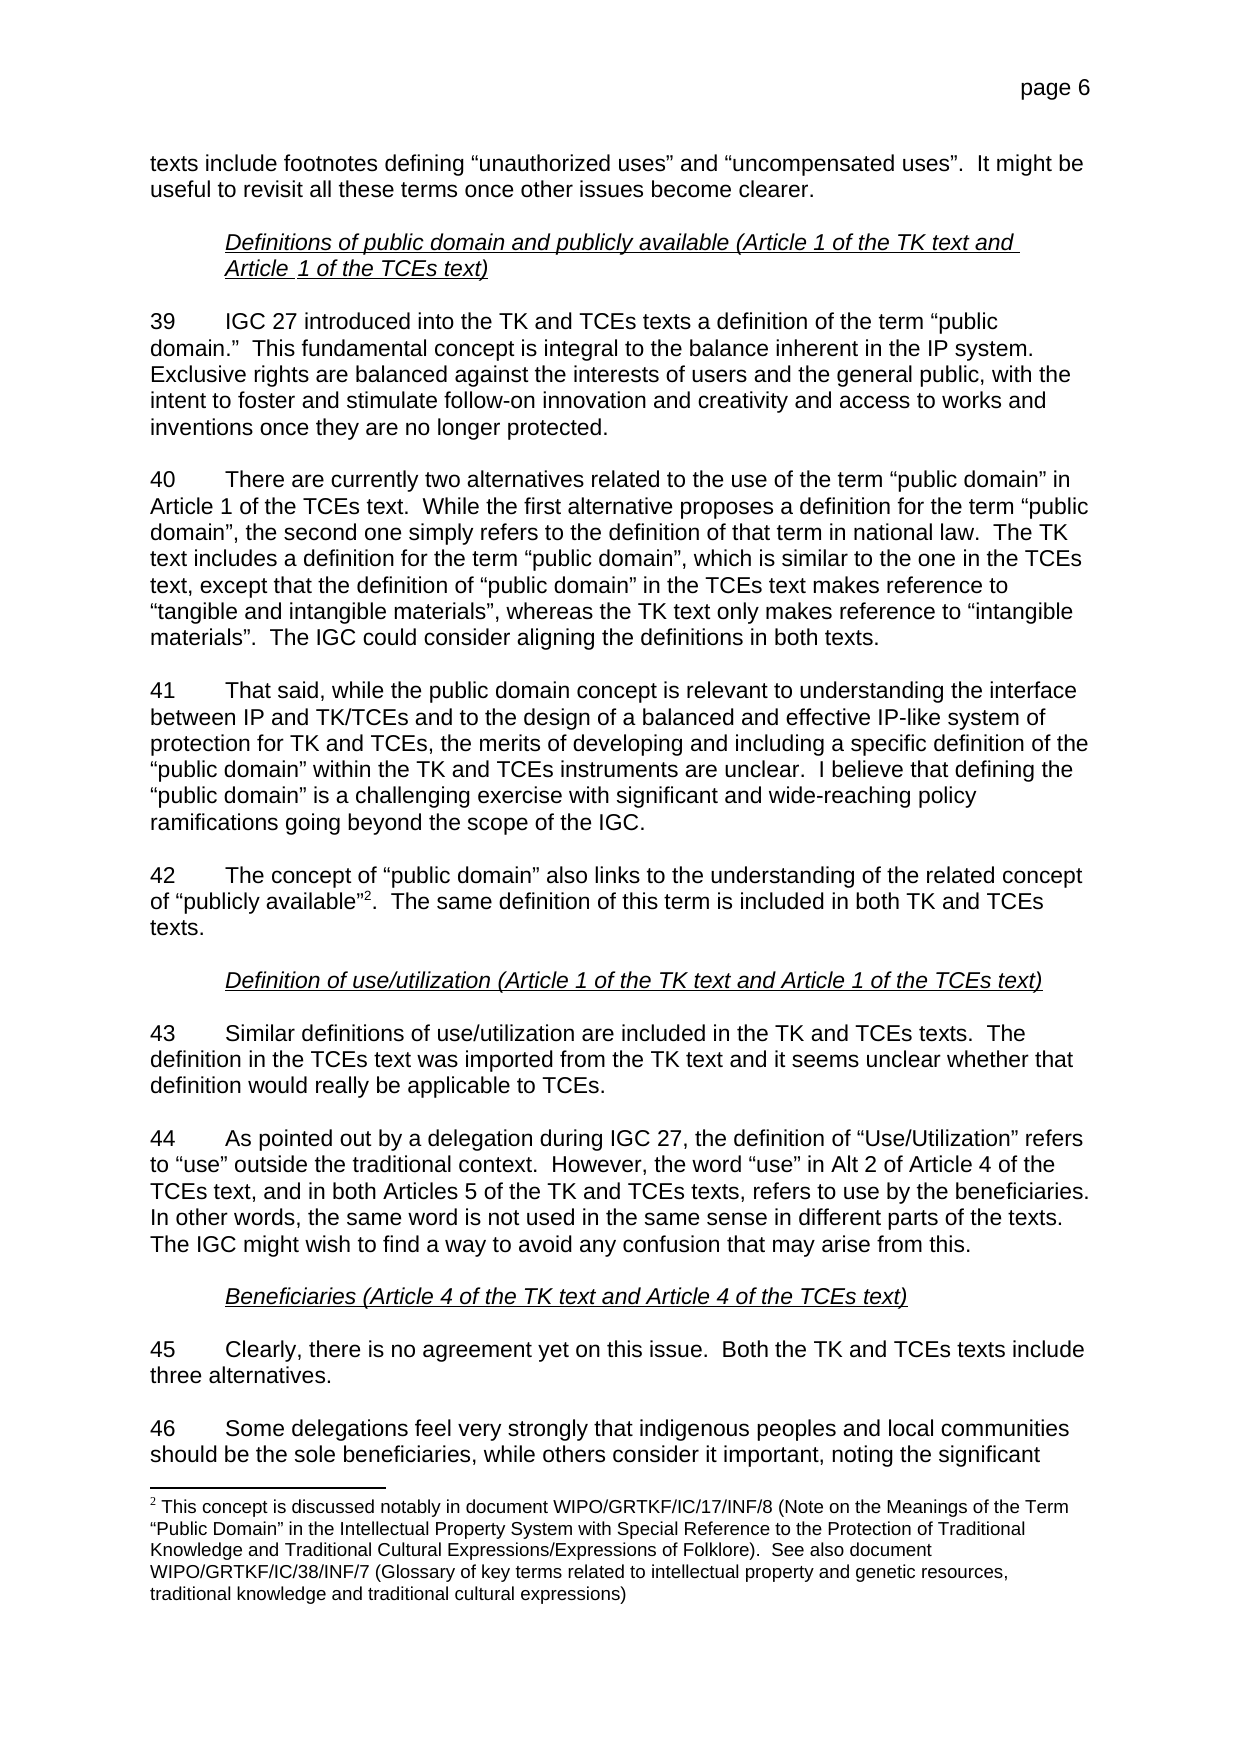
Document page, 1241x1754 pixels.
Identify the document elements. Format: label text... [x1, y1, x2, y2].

list As pointed out by a delegation during IGC 27, the definition of “Use/Utilization” refers to “use” outside the traditional context. However, the word “use” in Alt 2 of Article 4 of the TCEs text, and in both Articles 5 of the TK and TCEs texts, refers to use by the beneficiaries. In other words, the same word is not used in the same sense in different parts of the texts. The IGC might wish to find a way to avoid any confusion that may arise from this. [150, 1125, 1090, 1257]
list Clearly, there is no agreement yet on this issue. Both the TK and TCEs texts include three alternatives. [150, 1336, 1090, 1389]
text Definitions of public domain and publicly available (Article 1 of the TK text and Article 1 of the TCEs text) [225, 229, 1090, 282]
list IGC 27 introduced into the TK and TCEs texts a definition of the term “public domain.” This fundamental concept is integral to the balance inherent in the IP system. Exclusive rights are balanced against the interests of users and the general public, with the intent to foster and stimulate follow-on innovation and creativity and access to works and inventions once they are no longer protected. [150, 308, 1090, 440]
text Definition of use/utilization (Article 1 of the TK text and Article 1 of the TCEs text) [225, 967, 1090, 993]
list There are currently two alternatives related to the use of the term “public domain” in Article 1 of the TCEs text. While the first alternative proposes a definition for the term “public domain”, the second one simply refers to the definition of that term in national law. The TK text includes a definition for the term “public domain”, which is similar to the one in the TCEs text, except that the definition of “public domain” in the TCEs text makes reference to “tangible and intangible materials”, whereas the TK text only makes reference to “intangible materials”. The IGC could consider aligning the definitions in both texts. [150, 466, 1090, 651]
list The concept of “public domain” also links to the understanding of the related concept of “publicly available”. The same definition of this term is included in both TK and TCEs texts. [150, 862, 1090, 941]
list That said, while the public domain concept is relevant to understanding the interface between IP and TK/TCEs and to the design of a balanced and effective IP-like system of protection for TK and TCEs, the merits of developing and including a specific definition of the “public domain” within the TK and TCEs instruments are unclear. I believe that defining the “public domain” is a challenging exercise with significant and wide-reaching policy ramifications going beyond the scope of the IGC. [150, 677, 1090, 835]
list Similar definitions of use/utilization are included in the TK and TCEs texts. The definition in the TCEs text was imported from the TK text and it seems unclear whether that definition would really be applicable to TCEs. [150, 1020, 1090, 1099]
text Beneficiaries (Article 4 of the TK text and Article 4 of the TCEs text) [225, 1283, 1090, 1309]
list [150, 150, 1090, 203]
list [150, 1415, 1090, 1468]
